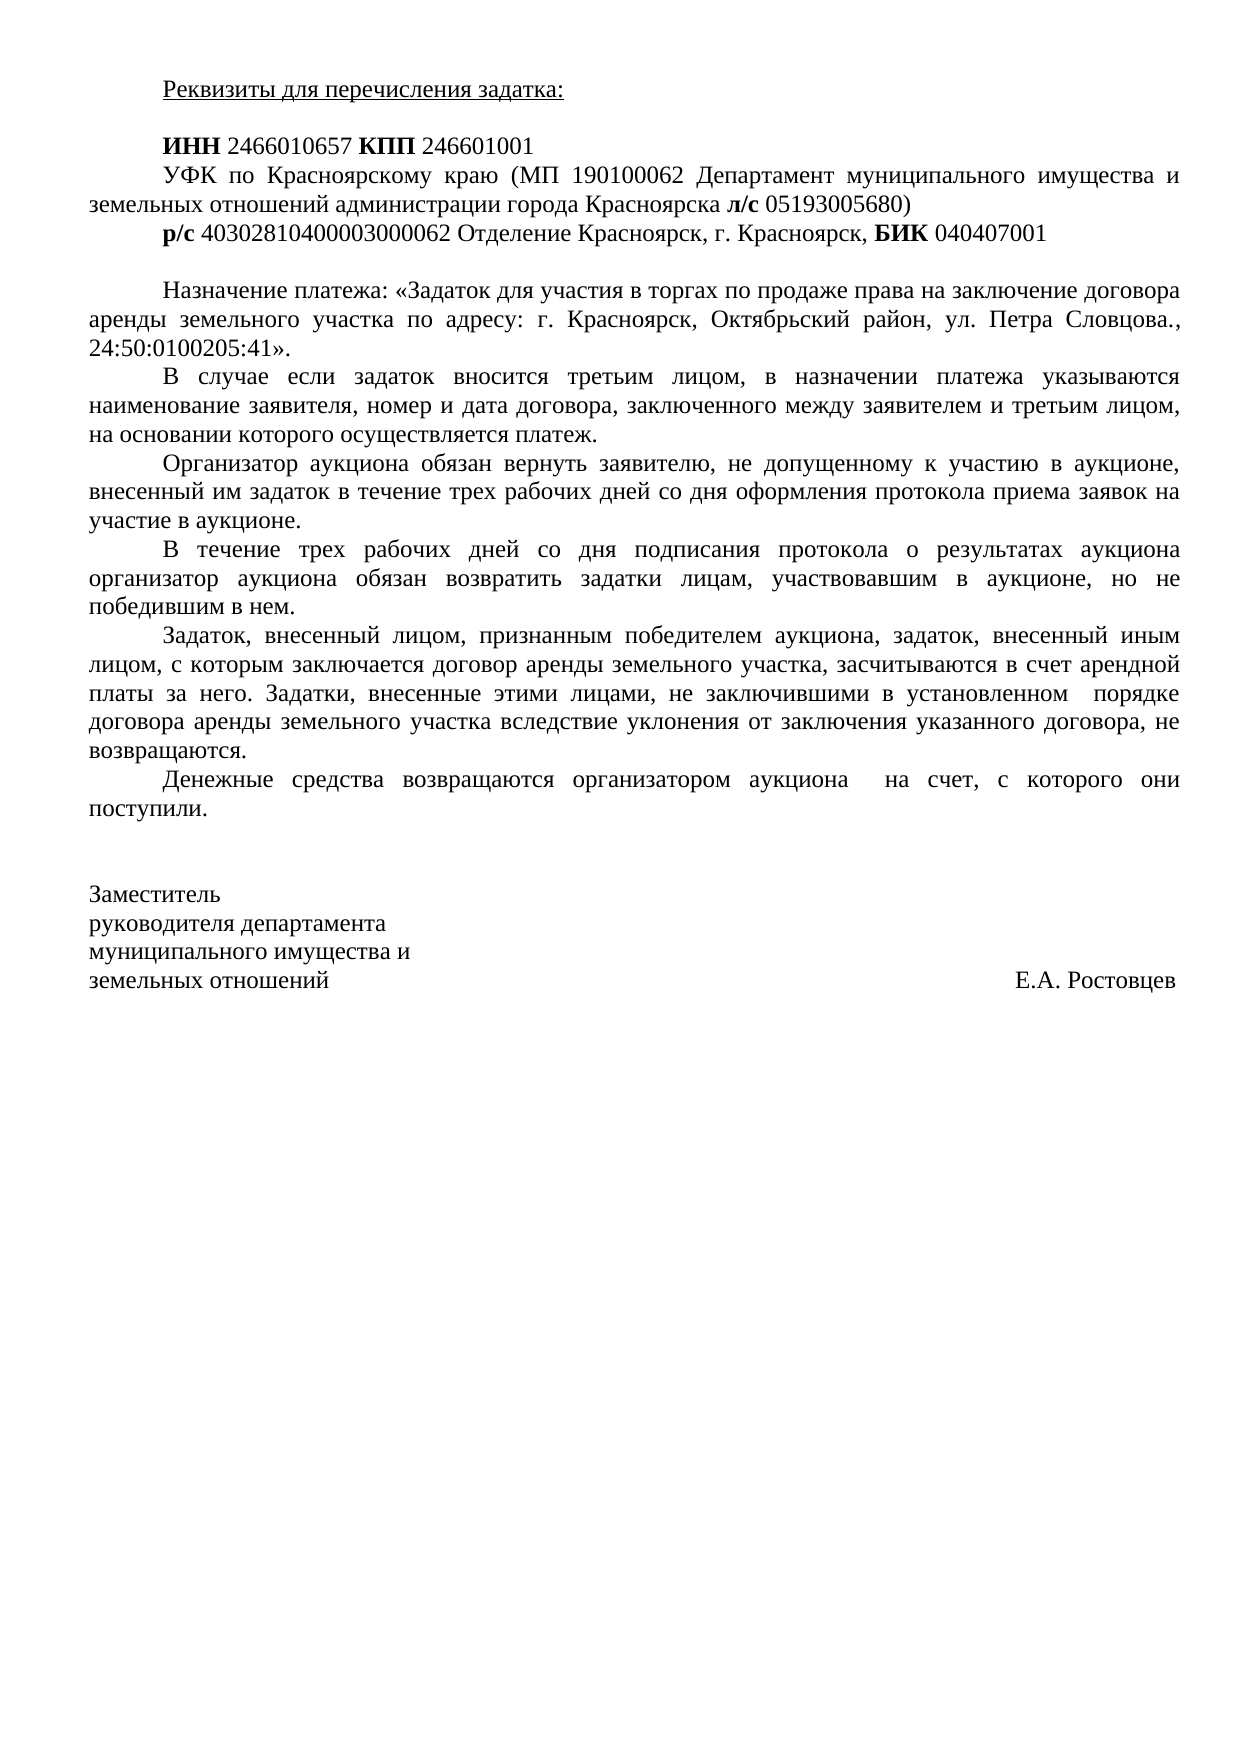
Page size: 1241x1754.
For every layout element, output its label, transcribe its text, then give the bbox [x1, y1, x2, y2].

text Организатор аукциона обязан вернуть заявителю, не допущенному к участию в аукционе, внесенный им задаток в течение трех рабочих дней со дня оформления протокола приема заявок на участие в аукционе. [89, 448, 1181, 534]
text Денежные средства возвращаются организатором аукциона на счет, с которого они поступили. [89, 764, 1181, 821]
text руководителя департамента [89, 908, 1181, 936]
title Назначение платежа: «Задаток для участия в торгах по продаже права на заключение договора аренды земельного участка по адресу: г. Красноярск, Октябрьский район, ул. Петра Словцова., 24:50:0100205:41». [89, 275, 1181, 361]
text Задаток, внесенный лицом, признанным победителем аукциона, задаток, внесенный иным лицом, с которым заключается договор аренды земельного участка, засчитываются в счет арендной платы за него. Задатки, внесенные этими лицами, не заключившими в установленном порядке договора аренды земельного участка вследствие уклонения от заключения указанного договора, не возвращаются. [89, 620, 1181, 764]
text земельных отношений Е.А. Ростовцев [89, 965, 1181, 994]
text Реквизиты для перечисления задатка: [89, 74, 1181, 103]
text Заместитель [89, 879, 1181, 908]
text В течение трех рабочих дней со дня подписания протокола о результатах аукциона организатор аукциона обязан возвратить задатки лицам, участвовавшим в аукционе, но не победившим в нем. [89, 534, 1181, 620]
text муниципального имущества и [89, 936, 1181, 965]
text ИНН 2466010657 КПП 246601001 [89, 131, 1181, 160]
text УФК по Красноярскому краю (МП 190100062 Департамент муниципального имущества и земельных отношений администрации города Красноярска л/с 05193005680) [89, 160, 1181, 218]
text р/с 40302810400003000062 Отделение Красноярск, г. Красноярск, БИК 040407001 [89, 218, 1181, 246]
title В случае если задаток вносится третьим лицом, в назначении платежа указываются наименование заявителя, номер и дата договора, заключенного между заявителем и третьим лицом, на основании которого осуществляется платеж. [89, 361, 1181, 448]
